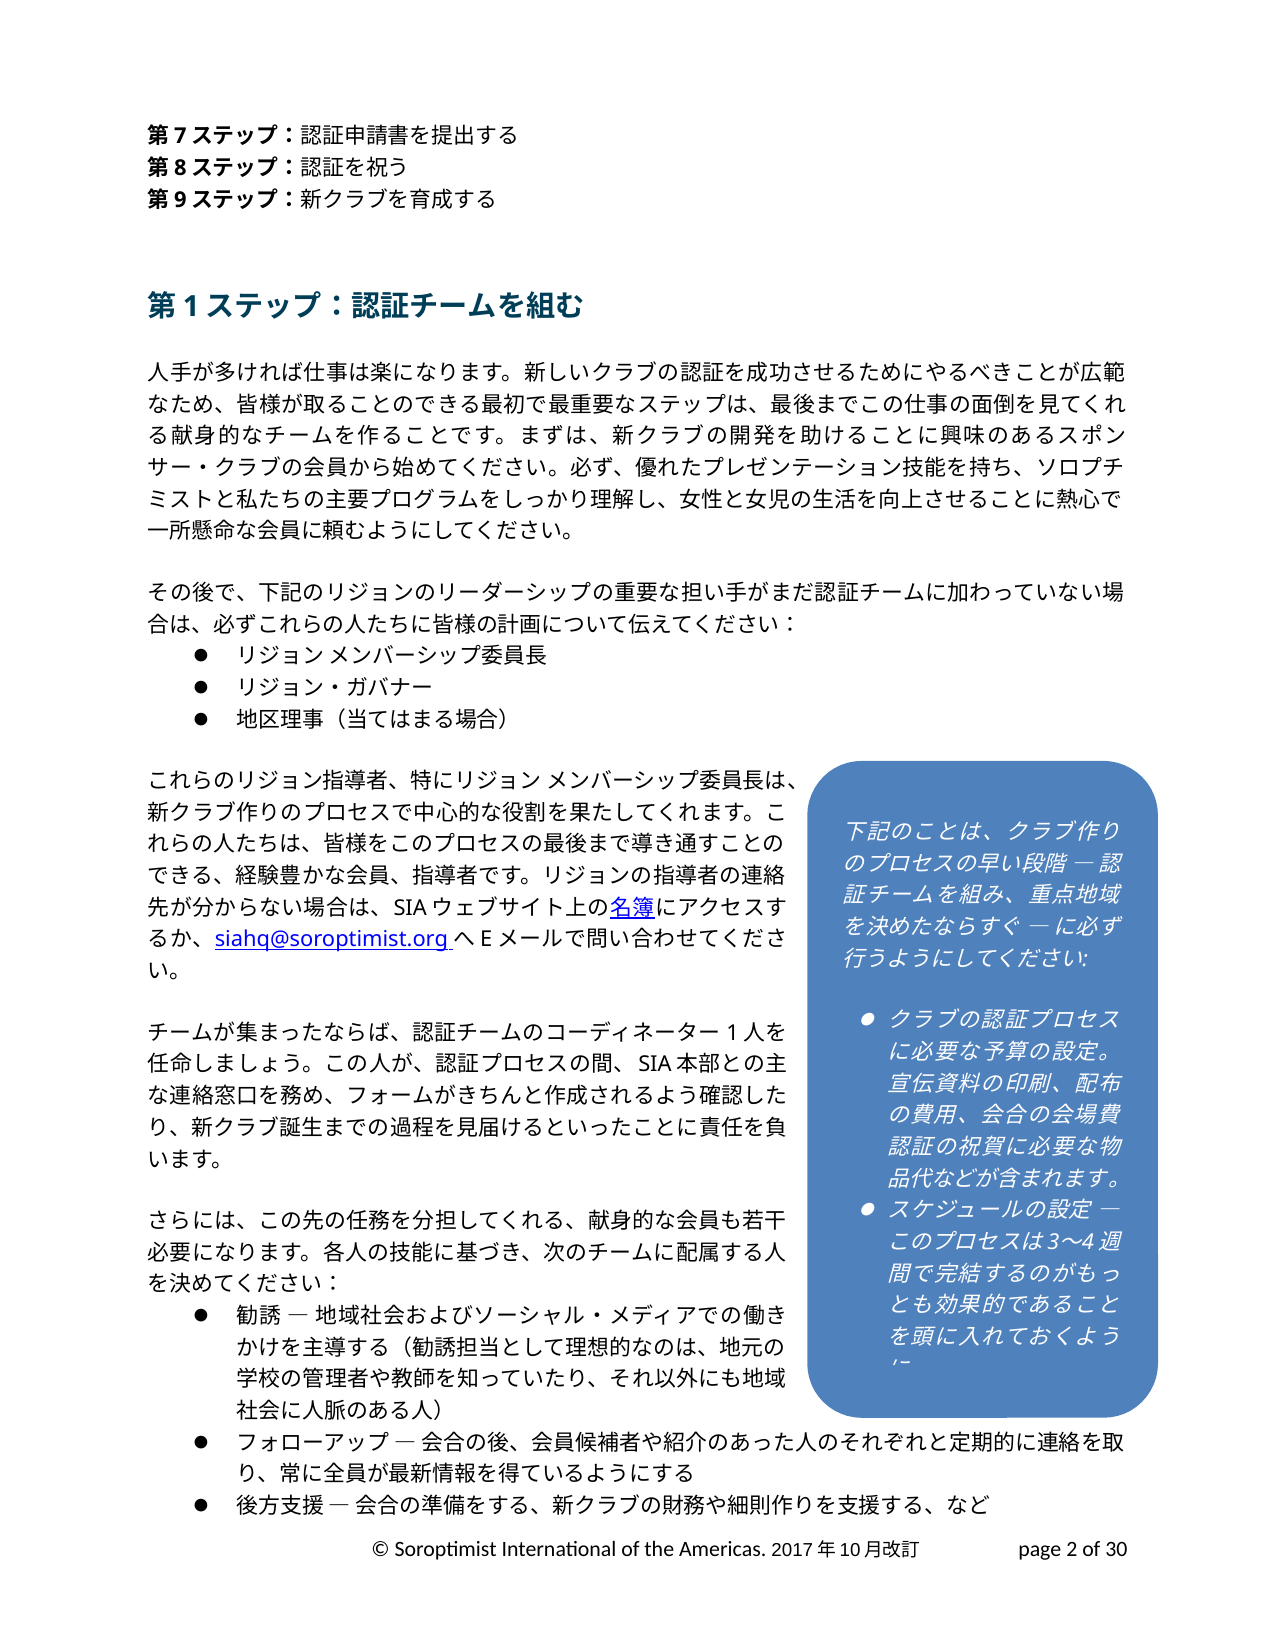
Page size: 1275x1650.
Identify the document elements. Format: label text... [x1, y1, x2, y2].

list 後方支援 ― 会合の準備をする、新クラブの財務や細則作りを支援する、など [193, 1488, 1127, 1520]
text 第7ステップ：認証申請書を提出する [148, 118, 1127, 150]
text 第9ステップ：新クラブを育成する [148, 182, 1127, 213]
text チームが集まったならば、認証チームのコーディネーター1人を任命しましょう。この人が、認証プロセスの間、SIA本部との主な連絡窓口を務め、フォームがきちんと作成されるよう確認したり、新クラブ誕生までの過程を見届けるといったことに責任を負います。 [148, 1015, 807, 1173]
list 勧誘 ― 地域社会およびソーシャル・メディアでの働きかけを主導する（勧誘担当として理想的なのは、地元の学校の管理者や教師を知っていたり、それ以外にも地域社会に人脈のある人） [193, 1298, 1127, 1425]
text その後で、下記のリジョンのリーダーシップの重要な担い手がまだ認証チームに加わっていない場合は、必ずこれらの人たちに皆様の計画について伝えてください： [148, 575, 1127, 638]
list これらのリジョン指導者、特にリジョン メンバーシップ委員長は、新クラブ作りのプロセスで中心的な役割を果たしてくれます。これらの人たちは、皆様をこのプロセスの最後まで導き通すことのできる、経験豊かな会員、指導者です。リジョンの指導者の連絡先が分からない場合は、SIAウェブサイト上の名簿にアクセスするか、siahq@soroptimist.orgへEメールで問い合わせてください。 [148, 763, 843, 985]
text 第8ステップ：認証を祝う [148, 150, 1127, 182]
list リジョン メンバーシップ委員長 [193, 638, 1127, 670]
text 人手が多ければ仕事は楽になります。新しいクラブの認証を成功させるためにやるべきことが広範なため、皆様が取ることのできる最初で最重要なステップは、最後までこの仕事の面倒を見てくれる献身的なチームを作ることです。まずは、新クラブの開発を助けることに興味のあるスポンサー・クラブの会員から始めてください。必ず、優れたプレゼンテーション技能を持ち、ソロプチミストと私たちの主要プログラムをしっかり理解し、女性と女児の生活を向上させることに熱心で一所懸命な会員に頼むようにしてください。 [148, 355, 1127, 545]
text 第1ステップ：認証チームを組む [148, 283, 1127, 325]
list フォローアップ ― 会合の後、会員候補者や紹介のあった人のそれぞれと定期的に連絡を取り、常に全員が最新情報を得ているようにする [193, 1425, 1127, 1488]
list リジョン・ガバナー [193, 670, 1127, 702]
list 地区理事（当てはまる場合） [193, 702, 1127, 733]
text さらには、この先の任務を分担してくれる、献身的な会員も若干必要になります。各人の技能に基づき、次のチームに配属する人を決めてください： [148, 1203, 807, 1298]
